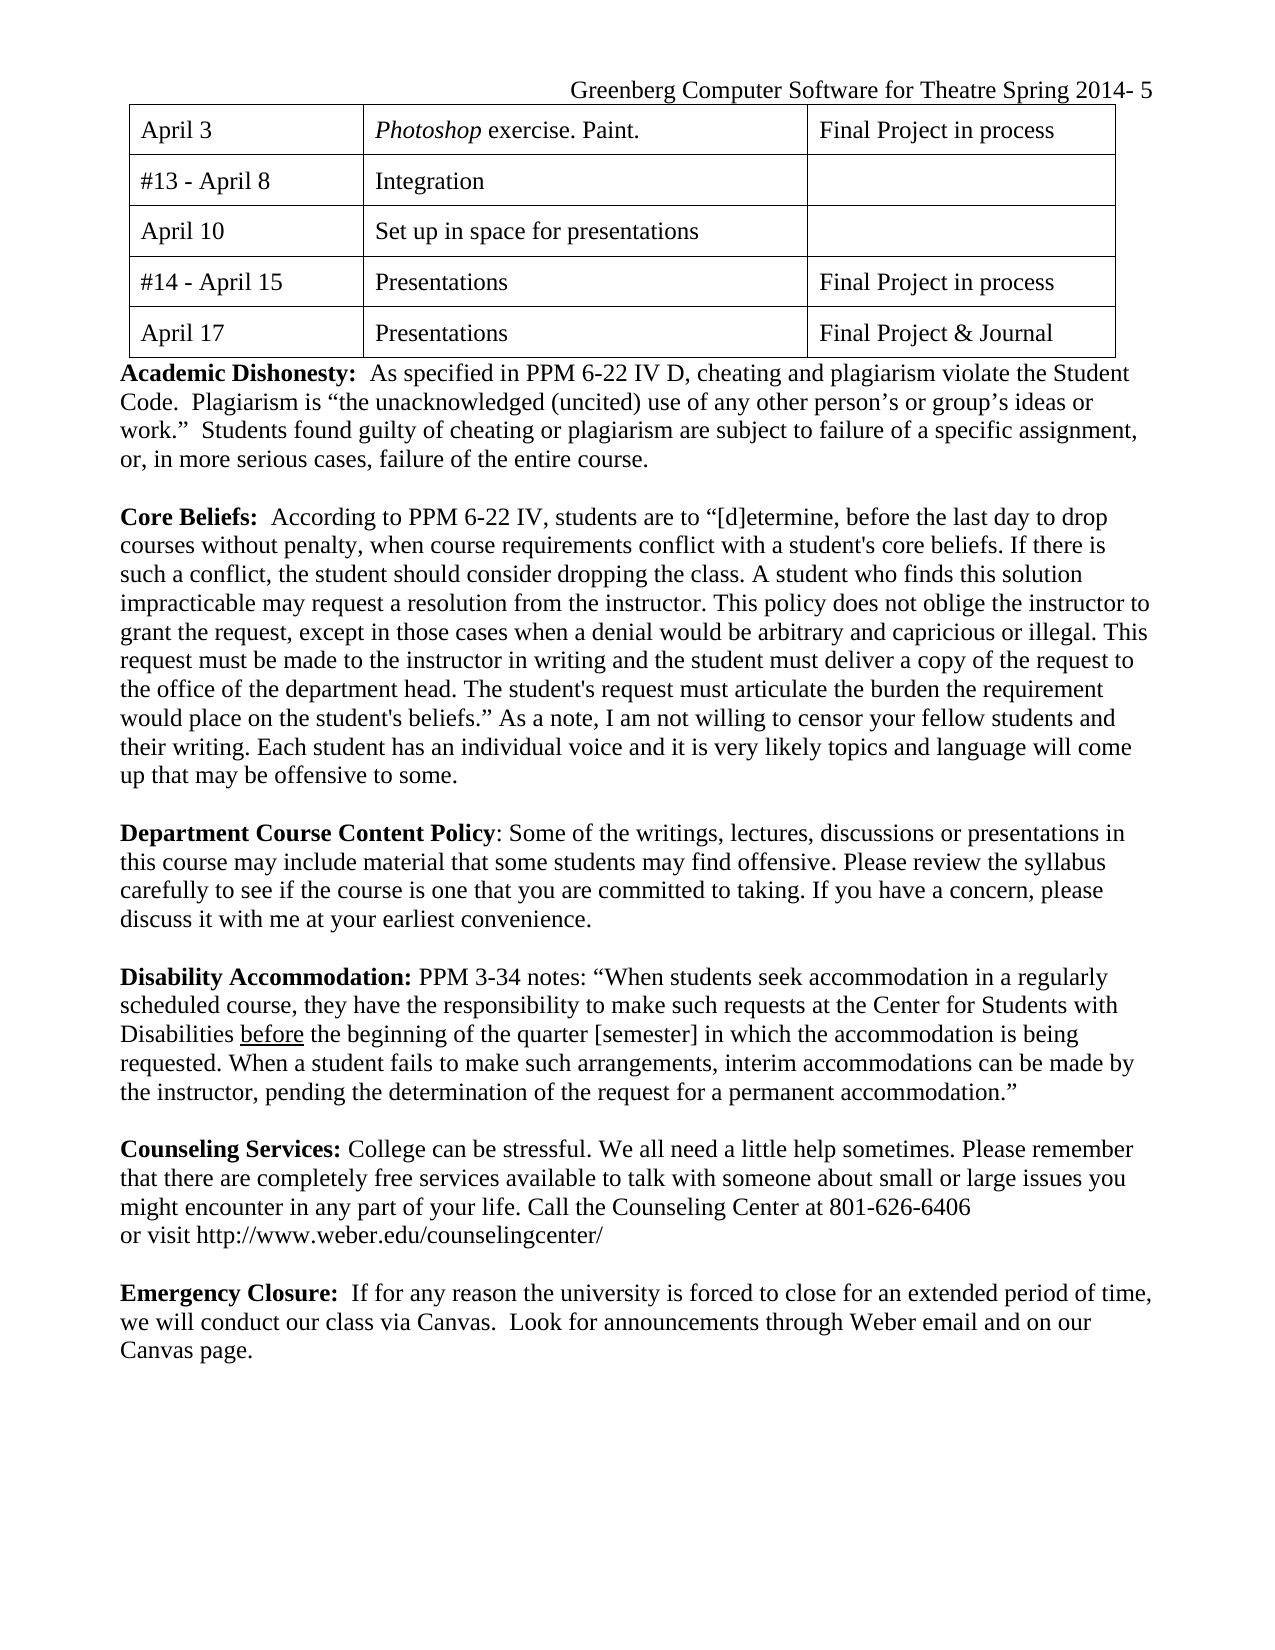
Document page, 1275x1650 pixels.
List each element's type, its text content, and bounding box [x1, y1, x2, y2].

table_cell #14 - April 15 [130, 257, 363, 306]
text Academic Dishonesty: As specified in PPM 6-22 IV D, cheating and plagiarism violate the Student Code. Plagiarism is “the unacknowledged (uncited) use of any other person’s or group’s ideas or work.” Students found guilty of cheating or plagiarism are subject to failure of a specific assignment, or, in more serious cases, failure of the entire course. [120, 358, 1155, 473]
text or visit http://www.weber.edu/counselingcenter/ [120, 1220, 1155, 1249]
table_cell [808, 206, 1115, 256]
text Emergency Closure: If for any reason the university is forced to close for an extended period of time, we will conduct our class via Canvas. Look for announcements through Weber email and on our Canvas page. [120, 1278, 1155, 1364]
table_cell Final Project in process [808, 257, 1115, 306]
table_cell Photoshop exercise. Paint. [364, 105, 807, 154]
table_cell April 3 [130, 105, 363, 154]
text Disability Accommodation: PPM 3-34 notes: “When students seek accommodation in a regularly scheduled course, they have the responsibility to make such requests at the Center for Students with Disabilities before the beginning of the quarter [semester] in which the accommodation is being requested. When a student fails to make such arrangements, interim accommodations can be made by the instructor, pending the determination of the request for a permanent accommodation.” [120, 962, 1155, 1105]
table_cell April 10 [130, 206, 363, 256]
table_cell [808, 155, 1115, 205]
text Core Beliefs: According to PPM 6-22 IV, students are to “[d]etermine, before the last day to drop courses without penalty, when course requirements conflict with a student's core beliefs. If there is such a conflict, the student should consider dropping the class. A student who finds this solution impracticable may request a resolution from the instructor. This policy does not oblige the instructor to grant the request, except in those cases when a denial would be arbitrary and capricious or illegal. This request must be made to the instructor in writing and the student must deliver a copy of the request to the office of the department head. The student's request must articulate the burden the requirement would place on the student's beliefs.” As a note, I am not willing to censor your fellow students and their writing. Each student has an individual voice and it is very likely topics and language will come up that may be offensive to some. [120, 502, 1155, 789]
table_cell Final Project & Journal [808, 307, 1115, 357]
table_cell Integration [364, 155, 807, 205]
text Counseling Services: College can be stressful. We all need a little help sometimes. Please remember that there are completely free services available to talk with someone about small or large issues you might encounter in any part of your life. Call the Counseling Center at 801-626-6406 [120, 1134, 1155, 1220]
table_cell Presentations [364, 307, 807, 357]
table_cell Presentations [364, 257, 807, 306]
table_cell Final Project in process [808, 105, 1115, 154]
table_cell Set up in space for presentations [364, 206, 807, 256]
table_cell April 17 [130, 307, 363, 357]
text Department Course Content Policy: Some of the writings, lectures, discussions or presentations in this course may include material that some students may find offensive. Please review the syllabus carefully to see if the course is one that you are committed to taking. If you have a concern, please discuss it with me at your earliest convenience. [120, 818, 1155, 933]
table_cell #13 - April 8 [130, 155, 363, 205]
